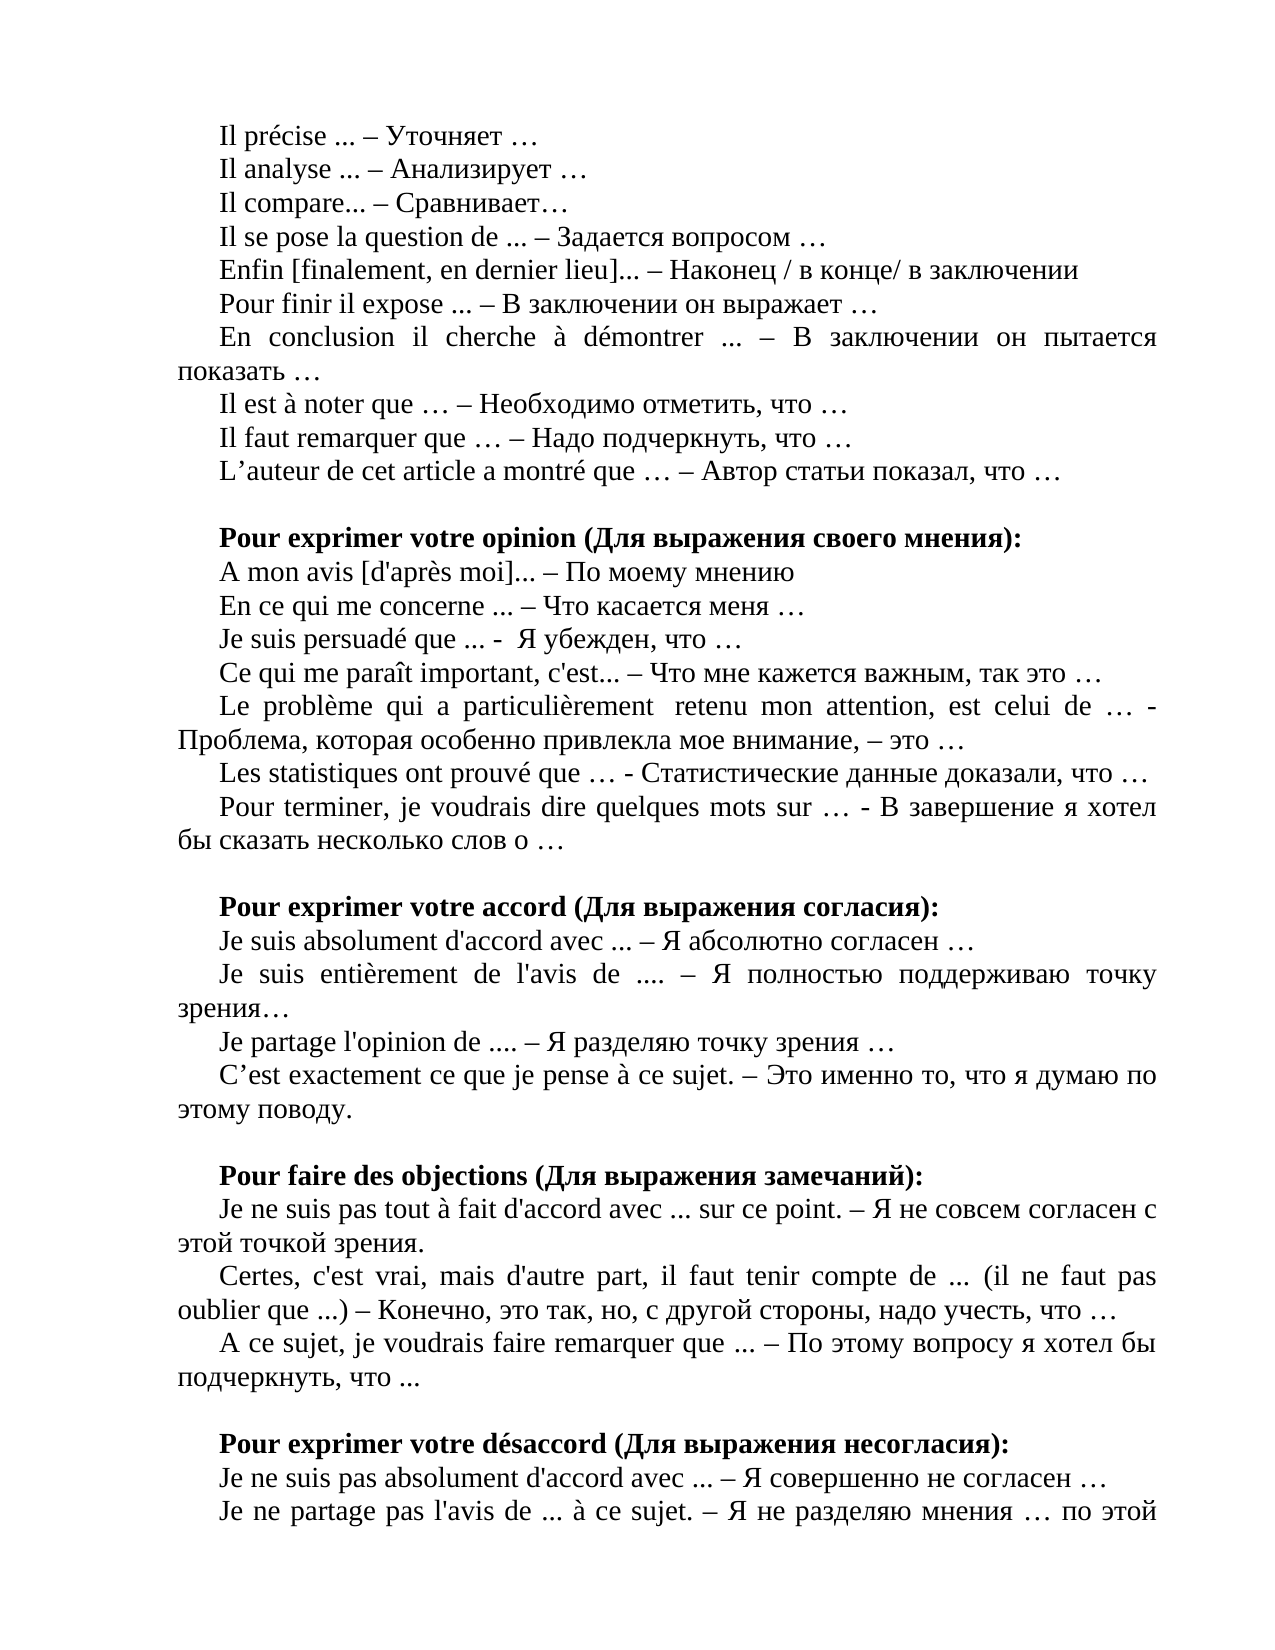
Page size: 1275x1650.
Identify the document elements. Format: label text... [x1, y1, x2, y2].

text C’est exactement ce que je pense à ce sujet. – Это именно то, что я думаю по этому поводу. [177, 1057, 1157, 1124]
text Pour faire des objections (Для выражения замечаний): [177, 1158, 1157, 1191]
text Je suis persuadé que ... - Я убежден, что … [177, 621, 1157, 655]
text Je ne suis pas absolument d'accord avec ... – Я совершенно не согласен … [177, 1460, 1157, 1493]
text Il est à noter que … – Необходимо отметить, что … [177, 386, 1157, 420]
text Enfin [finalement, en dernier lieu]... – Наконец / в конце/ в заключении [177, 252, 1157, 286]
text Il analyse ... – Анализирует … [177, 152, 1157, 185]
text Pour exprimer votre désaccord (Для выражения несогласия): [177, 1426, 1157, 1460]
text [177, 1493, 1157, 1527]
text Je suis absolument d'accord avec ... – Я абсолютно согласен … [177, 923, 1157, 957]
text Les statistiques ont prouvé que … - Статистические данные доказали, что … [177, 755, 1157, 789]
text A ce sujet, je voudrais faire remarquer que ... – По этому вопросу я хотел бы подчеркнуть, что ... [177, 1326, 1157, 1393]
text A mon avis [d'après moi]... – По моему мнению [177, 554, 1157, 588]
text En conclusion il cherche à démontrer ... – В заключении он пытается показать … [177, 319, 1157, 386]
text Pour terminer, je voudrais dire quelques mots sur … - В завершение я хотел бы сказать несколько слов о … [177, 789, 1157, 856]
text L’auteur de cet article a montré que … – Автор статьи показал, что … [177, 453, 1157, 487]
text Pour exprimer votre opinion (Для выражения своего мнения): [177, 521, 1157, 554]
text Il faut remarquer que … – Надо подчеркнуть, что … [177, 420, 1157, 453]
text Je partage l'opinion de .... – Я разделяю точку зрения … [177, 1024, 1157, 1057]
text Je ne suis pas tout à fait d'accord avec ... sur ce point. – Я не совсем согласен с этой точкой зрения. [177, 1191, 1157, 1258]
text Le problème qui a particulièrement retenu mon attention, est celui de … - Проблема, которая особенно привлекла мое внимание, – это … [177, 688, 1157, 755]
text Il compare... – Сравнивает… [177, 185, 1157, 219]
text Je suis entièrement de l'avis de .... – Я полностью поддерживаю точку зрения… [177, 957, 1157, 1024]
text En ce qui me concerne ... – Что касается меня … [177, 588, 1157, 621]
text Pour exprimer votre accord (Для выражения согласия): [177, 889, 1157, 923]
text Il se pose la question de ... – Задается вопросом … [177, 219, 1157, 252]
text Pour finir il expose ... – В заключении он выражает … [177, 286, 1157, 319]
text Ce qui me paraît important, c'est... – Что мне кажется важным, так это … [177, 655, 1157, 688]
text Il précise ... – Уточняет … [177, 118, 1157, 152]
text Certes, c'est vrai, mais d'autre part, il faut tenir compte de ... (il ne faut pas oublier que ...) – Конечно, это так, но, с другой стороны, надо учесть, что … [177, 1258, 1157, 1326]
